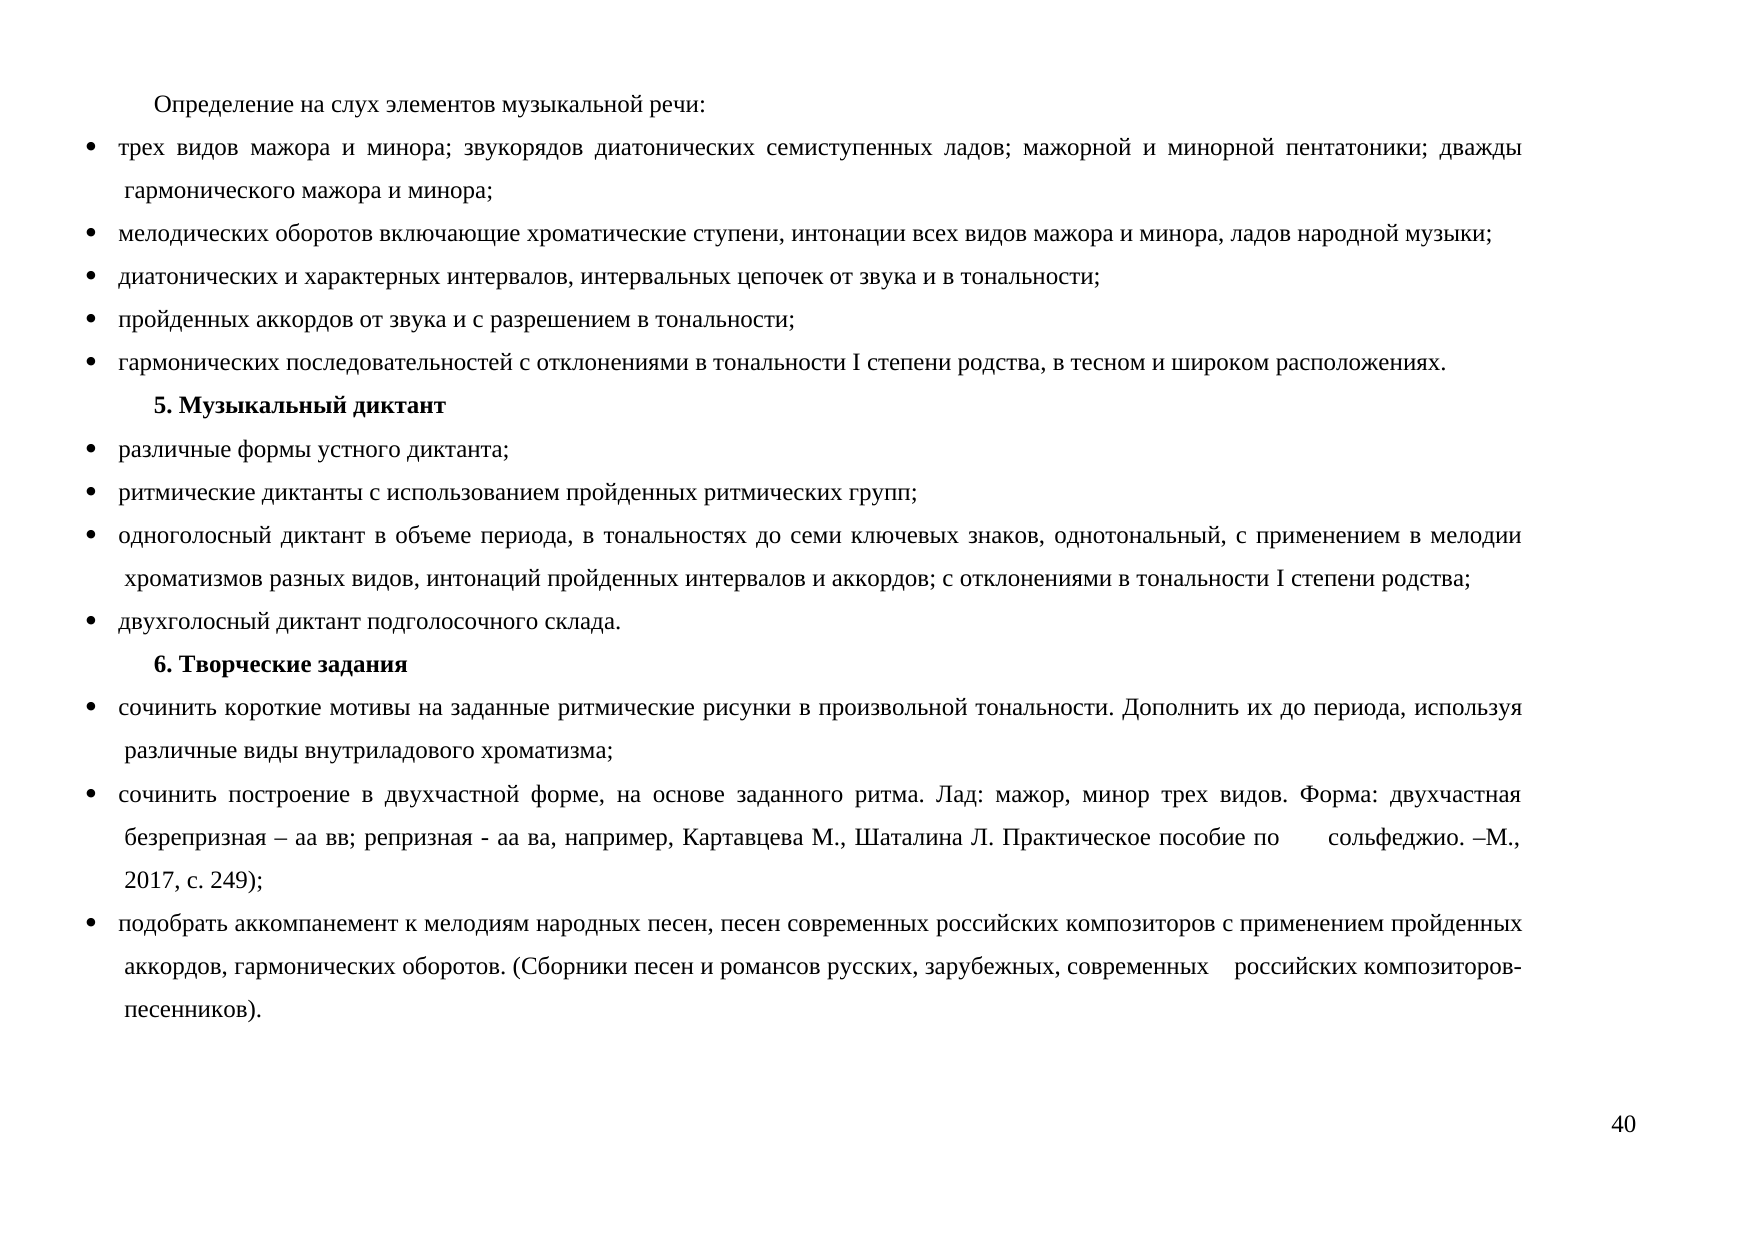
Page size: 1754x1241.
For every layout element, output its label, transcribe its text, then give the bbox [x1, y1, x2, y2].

text 5. Музыкальный диктант [124, 391, 1524, 419]
list гармонических последовательностей с отклонениями в тональности I степени родства, в тесном и широком расположениях. [87, 347, 1524, 376]
list различные формы устного диктанта; [87, 434, 1524, 462]
list ритмические диктанты с использованием пройденных ритмических групп; [87, 477, 1524, 506]
list одноголосный диктант в объеме периода, в тональностях до семи ключевых знаков, однотональный, с применением в мелодии хроматизмов разных видов, интонаций пройденных интервалов и аккордов; с отклонениями в тональности I степени родства; [87, 520, 1524, 592]
text 6. Творческие задания [124, 649, 1524, 678]
list сочинить короткие мотивы на заданные ритмические рисунки в произвольной тональности. Дополнить их до периода, используя различные виды внутриладового хроматизма; [87, 692, 1524, 764]
text Определение на слух элементов музыкальной речи: [124, 89, 1524, 117]
list двухголосный диктант подголосочного склада. [87, 606, 1524, 635]
list трех видов мажора и минора; звукорядов диатонических семиступенных ладов; мажорной и минорной пентатоники; дважды гармонического мажора и минора; [87, 132, 1524, 204]
list пройденных аккордов от звука и с разрешением в тональности; [87, 304, 1524, 333]
list мелодических оборотов включающие хроматические ступени, интонации всех видов мажора и минора, ладов народной музыки; [87, 218, 1524, 247]
list диатонических и характерных интервалов, интервальных цепочек от звука и в тональности; [87, 261, 1524, 290]
list подобрать аккомпанемент к мелодиям народных песен, песен современных российских композиторов с применением пройденных аккордов, гармонических оборотов. (Сборники песен и романсов русских, зарубежных, современных российских композиторов-песенников). [87, 908, 1524, 1023]
list сочинить построение в двухчастной форме, на основе заданного ритма. Лад: мажор, минор трех видов. Форма: двухчастная безрепризная – аа вв; репризная - аа ва, например, Картавцева М., Шаталина Л. Практическое пособие по сольфеджио. –М., 2017, с. 249); [87, 779, 1524, 894]
